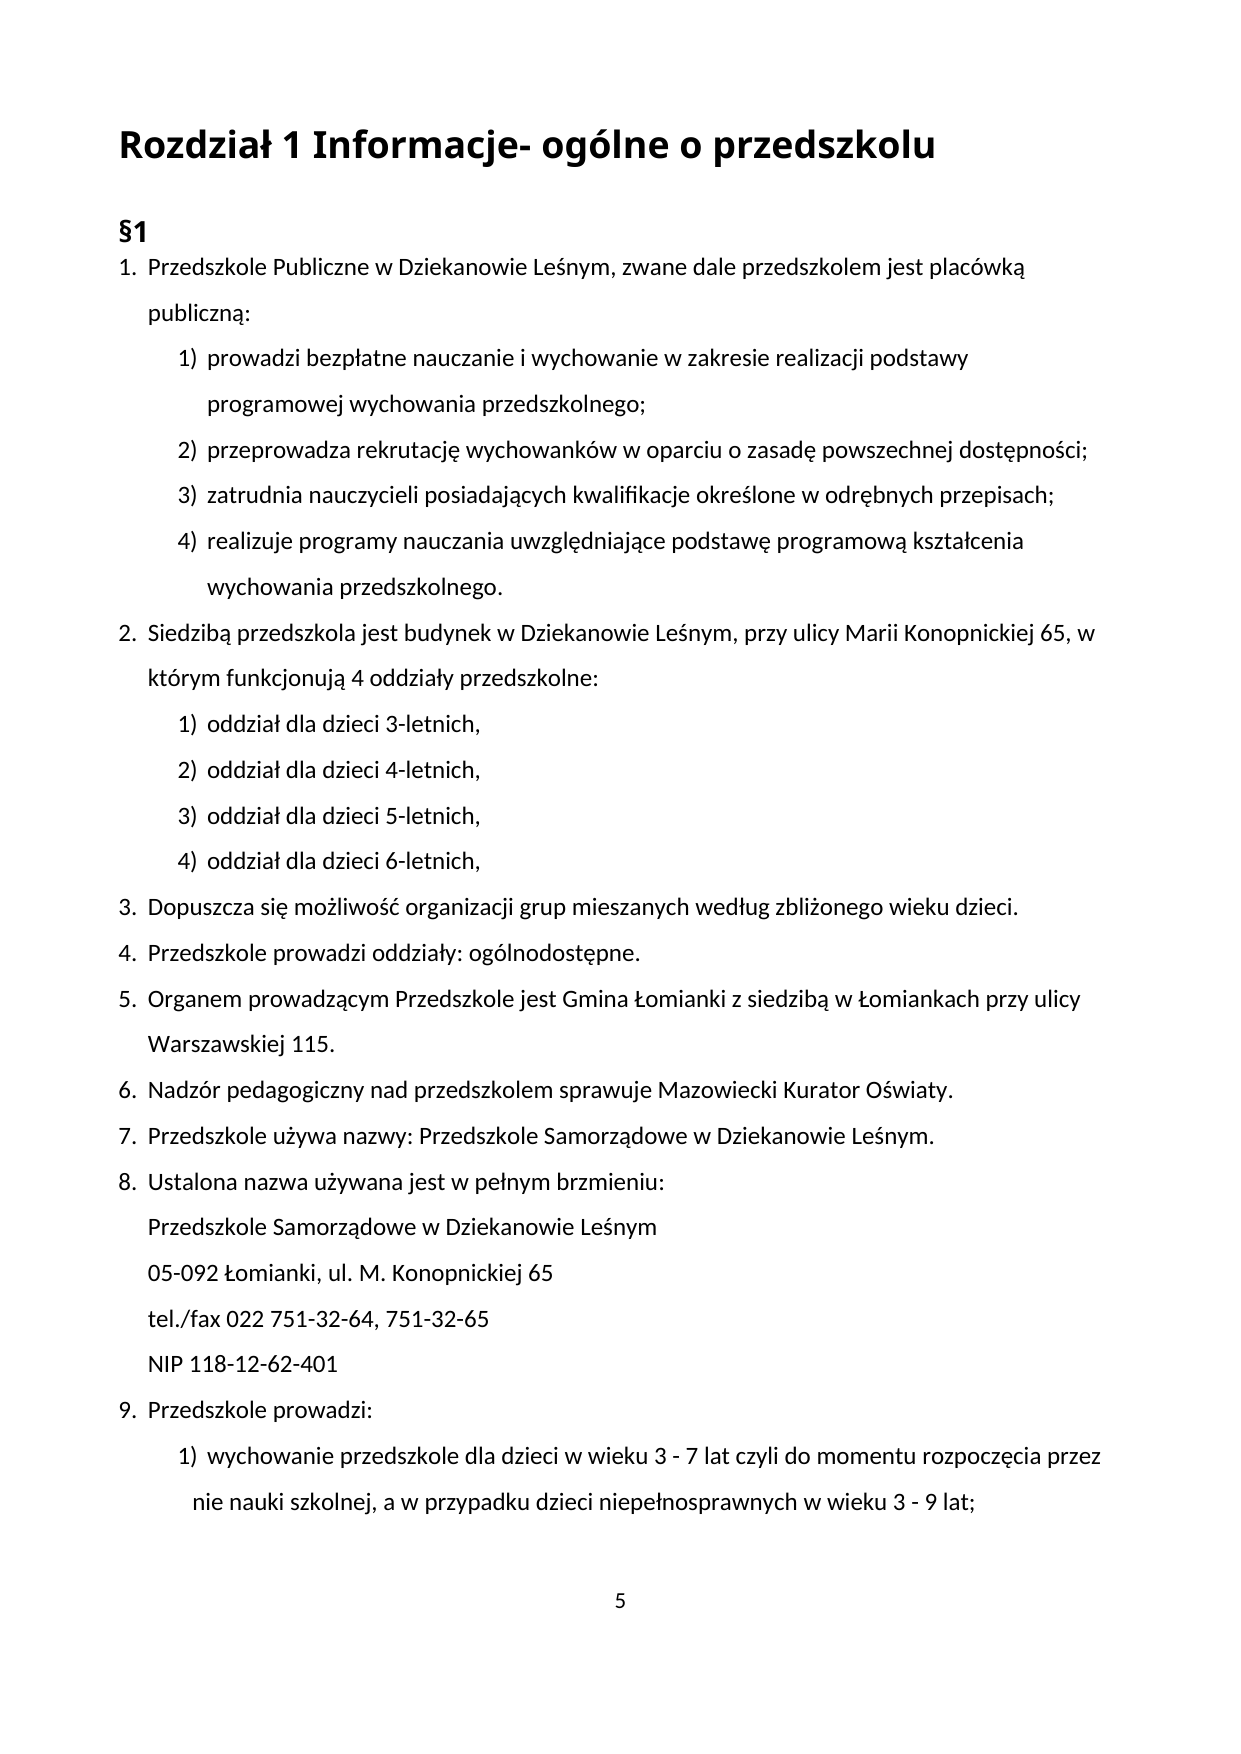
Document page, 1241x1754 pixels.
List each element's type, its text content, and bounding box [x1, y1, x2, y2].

list Nadzór pedagogiczny nad przedszkolem sprawuje Mazowiecki Kurator Oświaty. [118, 1074, 1122, 1105]
list Przedszkole prowadzi: [118, 1394, 1122, 1425]
list Siedzibą przedszkola jest budynek w Dziekanowie Leśnym, przy ulicy Marii Konopnickiej 65, w którym funkcjonują 4 oddziały przedszkolne: [118, 617, 1122, 693]
list oddział dla dzieci 3-letnich, [118, 708, 1122, 739]
list oddział dla dzieci 5-letnich, [118, 800, 1122, 830]
text tel./fax 022 751-32-64, 751-32-65 [148, 1303, 1122, 1333]
list Przedszkole używa nazwy: Przedszkole Samorządowe w Dziekanowie Leśnym. [118, 1120, 1122, 1150]
subtitle §1 [118, 211, 1122, 251]
text 05-092 Łomianki, ul. M. Konopnickiej 65 [148, 1257, 1122, 1288]
list Przedszkole Publiczne w Dziekanowie Leśnym, zwane dale przedszkolem jest placówką publiczną: [118, 251, 1122, 327]
list oddział dla dzieci 4-letnich, [118, 754, 1122, 784]
list Organem prowadzącym Przedszkole jest Gmina Łomianki z siedzibą w Łomiankach przy ulicy Warszawskiej 115. [118, 983, 1122, 1059]
list prowadzi bezpłatne nauczanie i wychowanie w zakresie realizacji podstawy programowej wychowania przedszkolnego; [177, 342, 1033, 419]
list zatrudnia nauczycieli posiadających kwalifikacje określone w odrębnych przepisach; [118, 480, 1122, 510]
list Przedszkole prowadzi oddziały: ogólnodostępne. [118, 937, 1122, 967]
list wychowanie przedszkole dla dzieci w wieku 3 - 7 lat czyli do momentu rozpoczęcia przez nie nauki szkolnej, a w przypadku dzieci niepełnosprawnych w wieku 3 - 9 lat; [177, 1440, 1122, 1516]
list realizuje programy nauczania uwzględniające podstawę programową kształcenia wychowania przedszkolnego. [177, 525, 1122, 602]
list Dopuszcza się możliwość organizacji grup mieszanych według zbliżonego wieku dzieci. [118, 891, 1122, 922]
text NIP 118-12-62-401 [148, 1348, 1122, 1379]
list Ustalona nazwa używana jest w pełnym brzmieniu: [118, 1166, 1122, 1196]
list oddział dla dzieci 6-letnich, [118, 846, 1122, 876]
text Rozdział 1 Informacje- ogólne o przedszkolu [118, 118, 1122, 169]
text Przedszkole Samorządowe w Dziekanowie Leśnym [148, 1211, 1122, 1242]
list przeprowadza rekrutację wychowanków w oparciu o zasadę powszechnej dostępności; [118, 434, 1122, 464]
